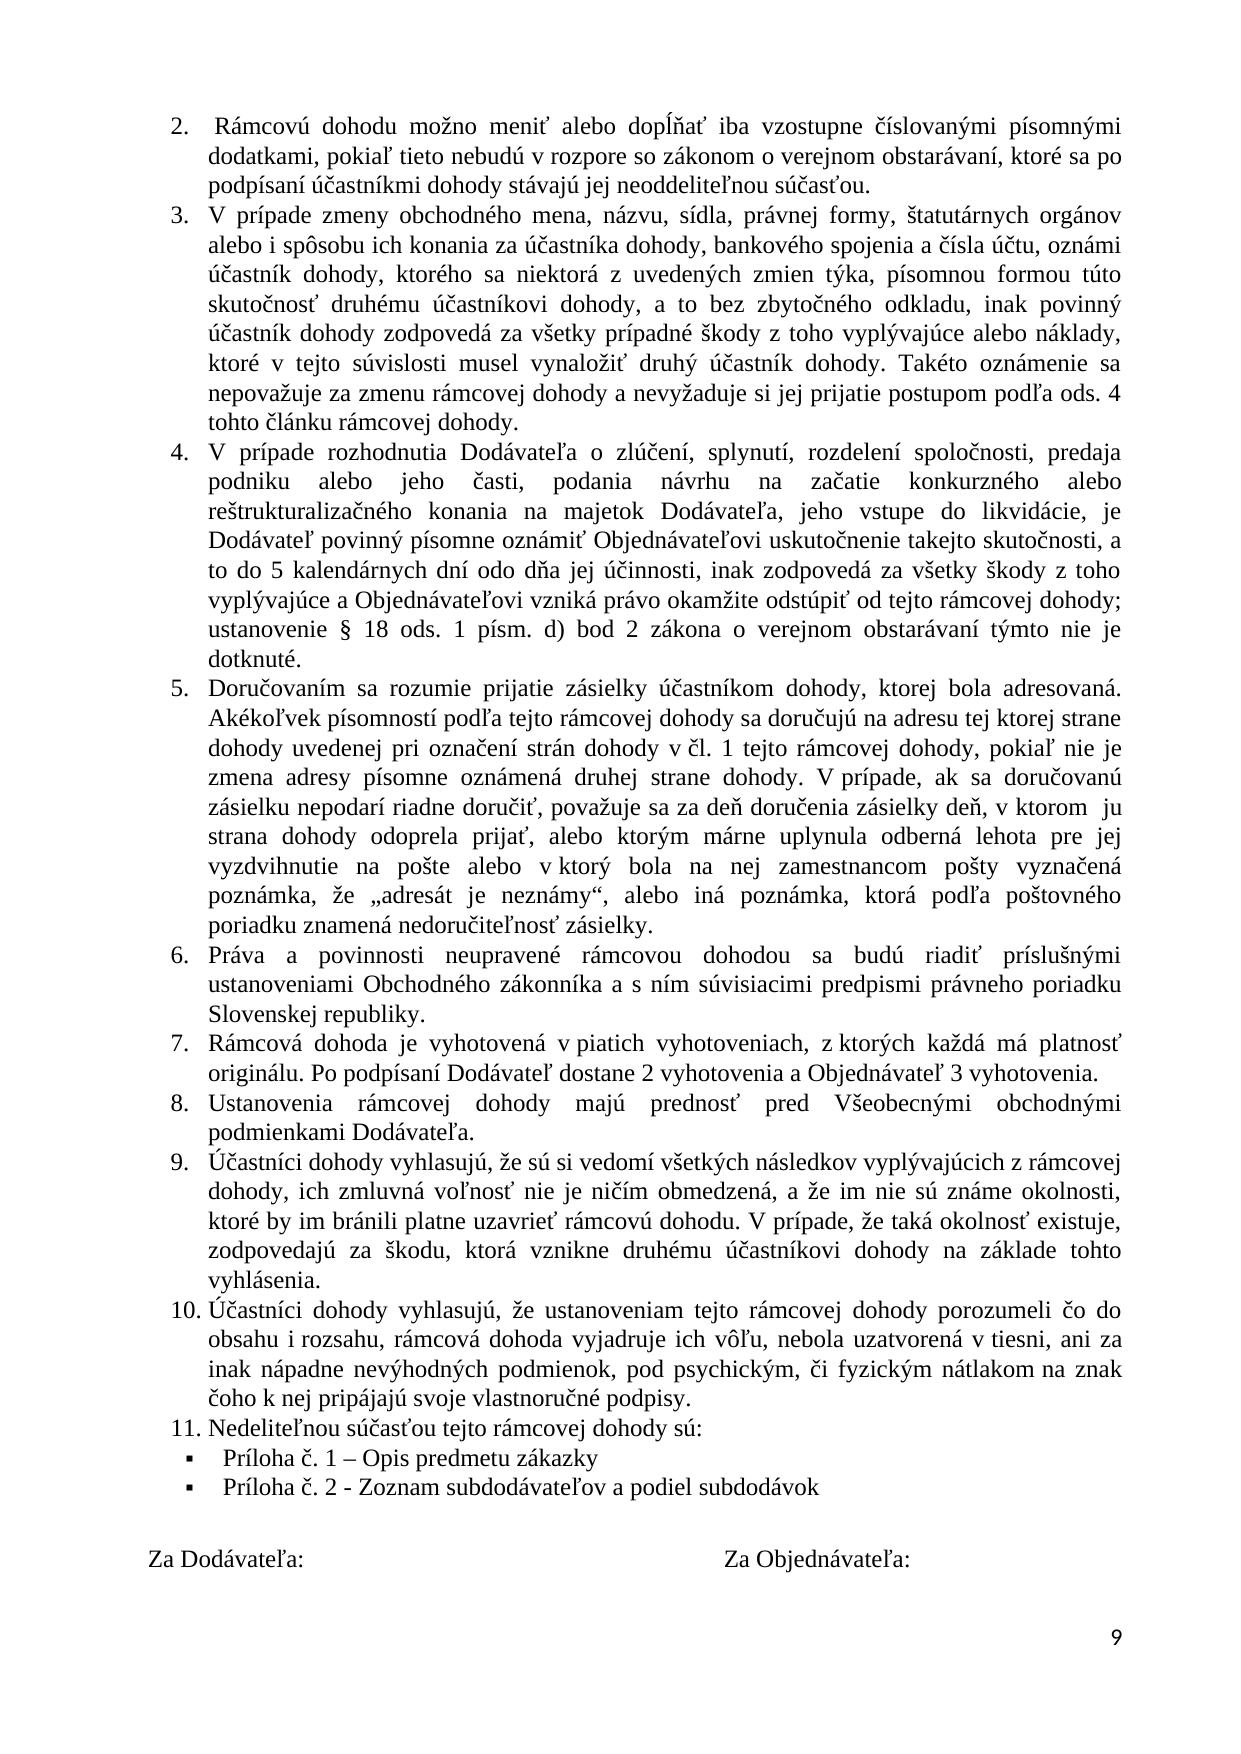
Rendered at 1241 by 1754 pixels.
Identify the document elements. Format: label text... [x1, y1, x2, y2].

list Práva a povinnosti neupravené rámcovou dohodou sa budú riadiť príslušnými ustanoveniami Obchodného zákonníka a s ním súvisiacimi predpismi právneho poriadku Slovenskej republiky. [170, 940, 1122, 1028]
list Rámcovú dohodu možno meniť alebo dopĺňať iba vzostupne číslovanými písomnými dodatkami, pokiaľ tieto nebudú v rozpore so zákonom o verejnom obstarávaní, ktoré sa po podpísaní účastníkmi dohody stávajú jej neoddeliteľnou súčasťou. [170, 111, 1122, 199]
list V prípade rozhodnutia Dodávateľa o zlúčení, splynutí, rozdelení spoločnosti, predaja podniku alebo jeho časti, podania návrhu na začatie konkurzného alebo reštrukturalizačného konania na majetok Dodávateľa, jeho vstupe do likvidácie, je Dodávateľ povinný písomne oznámiť Objednávateľovi uskutočnenie takejto skutočnosti, a to do 5 kalendárnych dní odo dňa jej účinnosti, inak zodpovedá za všetky škody z toho vyplývajúce a Objednávateľovi vzniká právo okamžite odstúpiť od tejto rámcovej dohody; ustanovenie § 18 ods. 1 písm. d) bod 2 zákona o verejnom obstarávaní týmto nie je dotknuté. [170, 437, 1122, 673]
list Príloha č. 1 – Opis predmetu zákazky [185, 1443, 1093, 1471]
text Za Dodávateľa: Za Objednávateľa: [148, 1544, 1122, 1573]
list Účastníci dohody vyhlasujú, že ustanoveniam tejto rámcovej dohody porozumeli čo do obsahu i rozsahu, rámcová dohoda vyjadruje ich vôľu, nebola uzatvorená v tiesni, ani za inak nápadne nevýhodných podmienok, pod psychickým, či fyzickým nátlakom na znak čoho k nej pripájajú svoje vlastnoručné podpisy. [170, 1295, 1122, 1412]
list Doručovaním sa rozumie prijatie zásielky účastníkom dohody, ktorej bola adresovaná. Akékoľvek písomností podľa tejto rámcovej dohody sa doručujú na adresu tej ktorej strane dohody uvedenej pri označení strán dohody v čl. 1 tejto rámcovej dohody, pokiaľ nie je zmena adresy písomne oznámená druhej strane dohody. V prípade, ak sa doručovanú zásielku nepodarí riadne doručiť, považuje sa za deň doručenia zásielky deň, v ktorom ju strana dohody odoprela prijať, alebo ktorým márne uplynula odberná lehota pre jej vyzdvihnutie na pošte alebo v ktorý bola na nej zamestnancom pošty vyznačená poznámka, že „adresát je neznámy“, alebo iná poznámka, ktorá podľa poštovného poriadku znamená nedoručiteľnosť zásielky. [170, 673, 1122, 939]
list Nedeliteľnou súčasťou tejto rámcovej dohody sú: [170, 1413, 1122, 1442]
list Účastníci dohody vyhlasujú, že sú si vedomí všetkých následkov vyplývajúcich z rámcovej dohody, ich zmluvná voľnosť nie je ničím obmedzená, a že im nie sú známe okolnosti, ktoré by im bránili platne uzavrieť rámcovú dohodu. V prípade, že taká okolnosť existuje, zodpovedajú za škodu, ktorá vznikne druhému účastníkovi dohody na základe tohto vyhlásenia. [170, 1147, 1122, 1294]
list Rámcová dohoda je vyhotovená v piatich vyhotoveniach, z ktorých každá má platnosť originálu. Po podpísaní Dodávateľ dostane 2 vyhotovenia a Objednávateľ 3 vyhotovenia. [170, 1028, 1122, 1087]
list Ustanovenia rámcovej dohody majú prednosť pred Všeobecnými obchodnými podmienkami Dodávateľa. [170, 1088, 1122, 1146]
list V prípade zmeny obchodného mena, názvu, sídla, právnej formy, štatutárnych orgánov alebo i spôsobu ich konania za účastníka dohody, bankového spojenia a čísla účtu, oznámi účastník dohody, ktorého sa niektorá z uvedených zmien týka, písomnou formou túto skutočnosť druhému účastníkovi dohody, a to bez zbytočného odkladu, inak povinný účastník dohody zodpovedá za všetky prípadné škody z toho vyplývajúce alebo náklady, ktoré v tejto súvislosti musel vynaložiť druhý účastník dohody. Takéto oznámenie sa nepovažuje za zmenu rámcovej dohody a nevyžaduje si jej prijatie postupom podľa ods. 4 tohto článku rámcovej dohody. [170, 200, 1122, 436]
list Príloha č. 2 - Zoznam subdodávateľov a podiel subdodávok [185, 1472, 1093, 1501]
